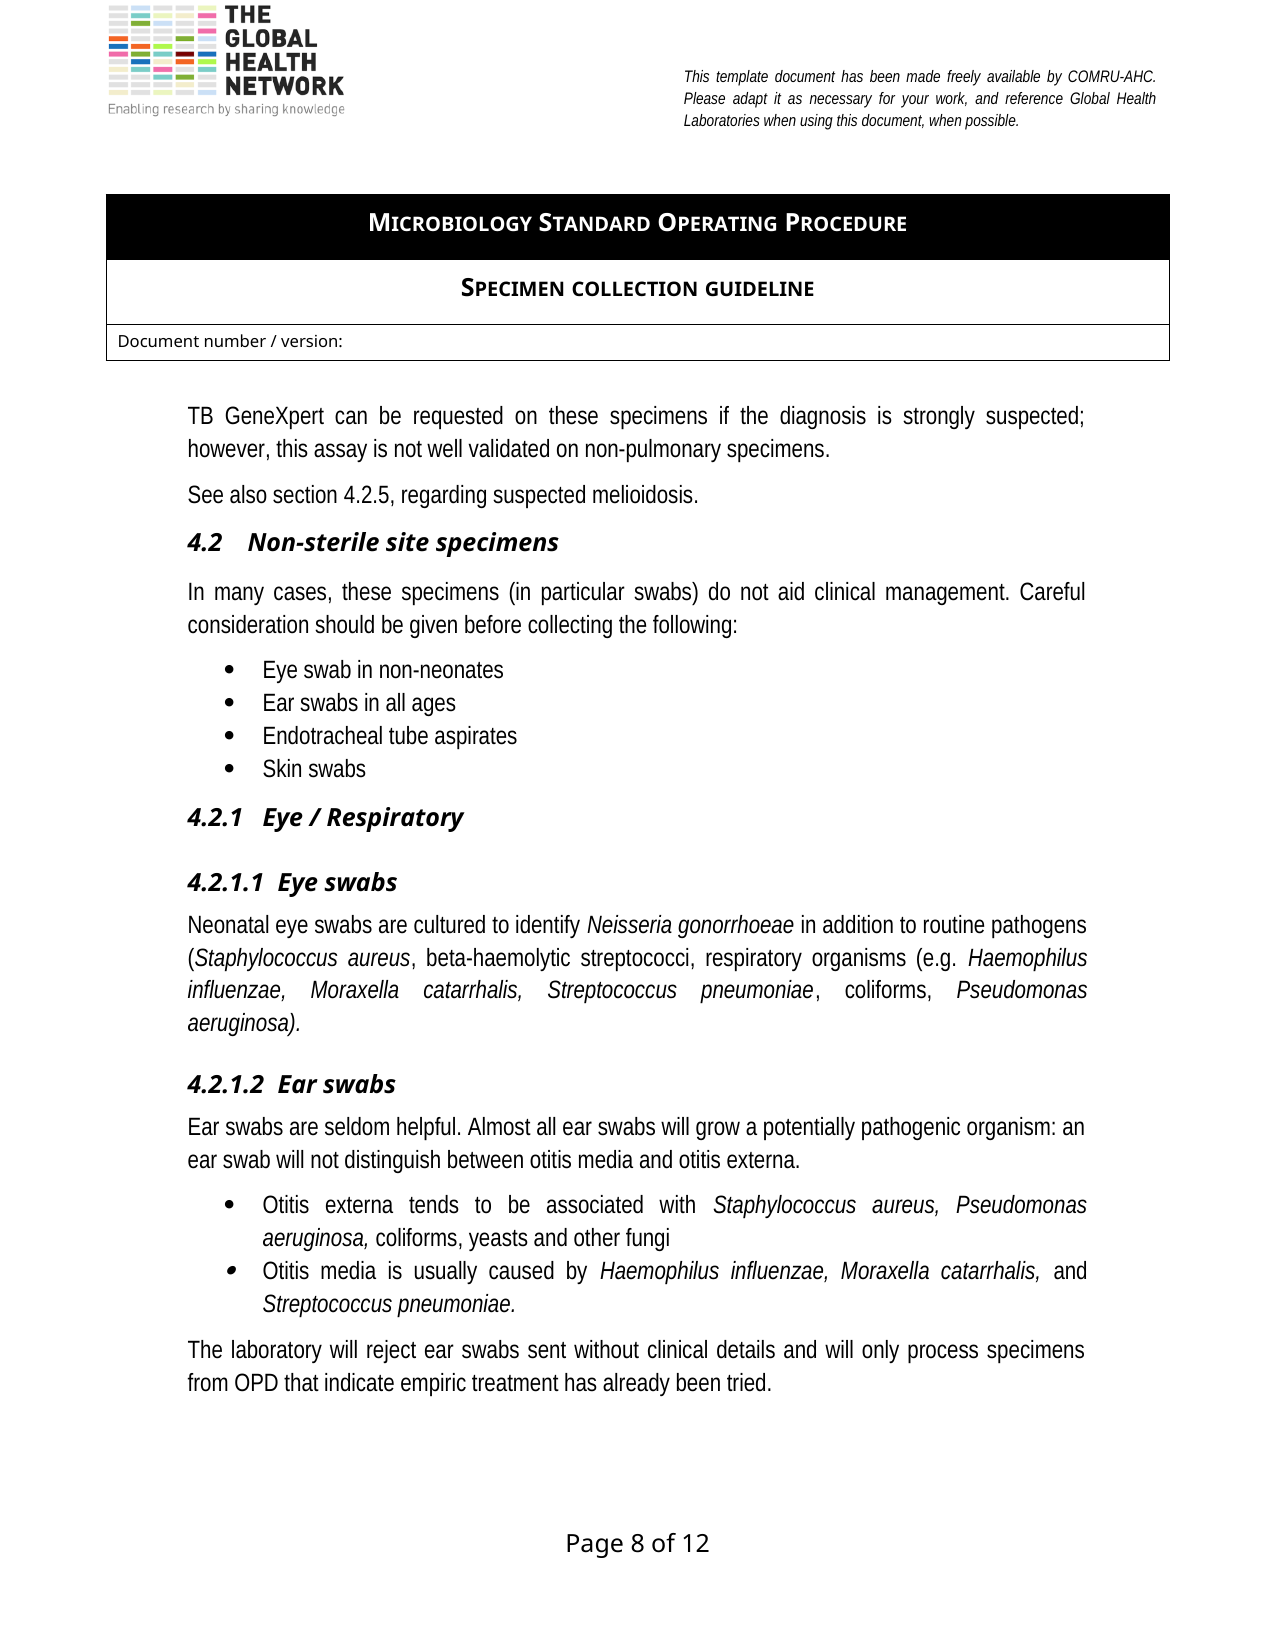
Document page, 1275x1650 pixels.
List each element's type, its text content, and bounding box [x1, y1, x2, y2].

text See also section 4.2.5, regarding suspected melioidosis. [187, 479, 1087, 508]
subtitle Eye / Respiratory [187, 800, 1087, 834]
text Neonatal eye swabs are cultured to identify Neisseria gonorrhoeae in addition to routine pathogens (Staphylococcus aureus, beta-haemolytic streptococci, respiratory organisms (e.g. Haemophilus influenzae, Moraxella catarrhalis, Streptococcus pneumoniae, coliforms, Pseudomonas aeruginosa). [187, 909, 1087, 1037]
list Eye swab in non-neonates [225, 655, 1087, 684]
list Skin swabs [225, 754, 1087, 783]
list Otitis media is usually caused by Haemophilus influenzae, Moraxella catarrhalis, and Streptococcus pneumoniae. [225, 1256, 1087, 1318]
list Otitis externa tends to be associated with Staphylococcus aureus, Pseudomonas aeruginosa, coliforms, yeasts and other fungi [225, 1190, 1087, 1252]
text The laboratory will reject ear swabs sent without clinical details and will only process specimens from OPD that indicate empiric treatment has already been tried. [187, 1334, 1087, 1396]
picture [101, 0, 351, 121]
subtitle Non-sterile site specimens [187, 525, 1087, 559]
text In many cases, these specimens (in particular swabs) do not aid clinical management. Careful consideration should be given before collecting the following: [187, 577, 1087, 638]
text Ear swabs are seldom helpful. Almost all ear swabs will grow a potentially pathogenic organism: an ear swab will not distinguish between otitis media and otitis externa. [187, 1112, 1087, 1173]
text TB GeneXpert can be requested on these specimens if the diagnosis is strongly suspected; however, this assay is not well validated on non-pulmonary specimens. [187, 401, 1087, 463]
subtitle Eye swabs [187, 864, 1087, 898]
list Endotracheal tube aspirates [225, 721, 1087, 750]
list Ear swabs in all ages [225, 688, 1087, 717]
subtitle Ear swabs [187, 1066, 1087, 1100]
